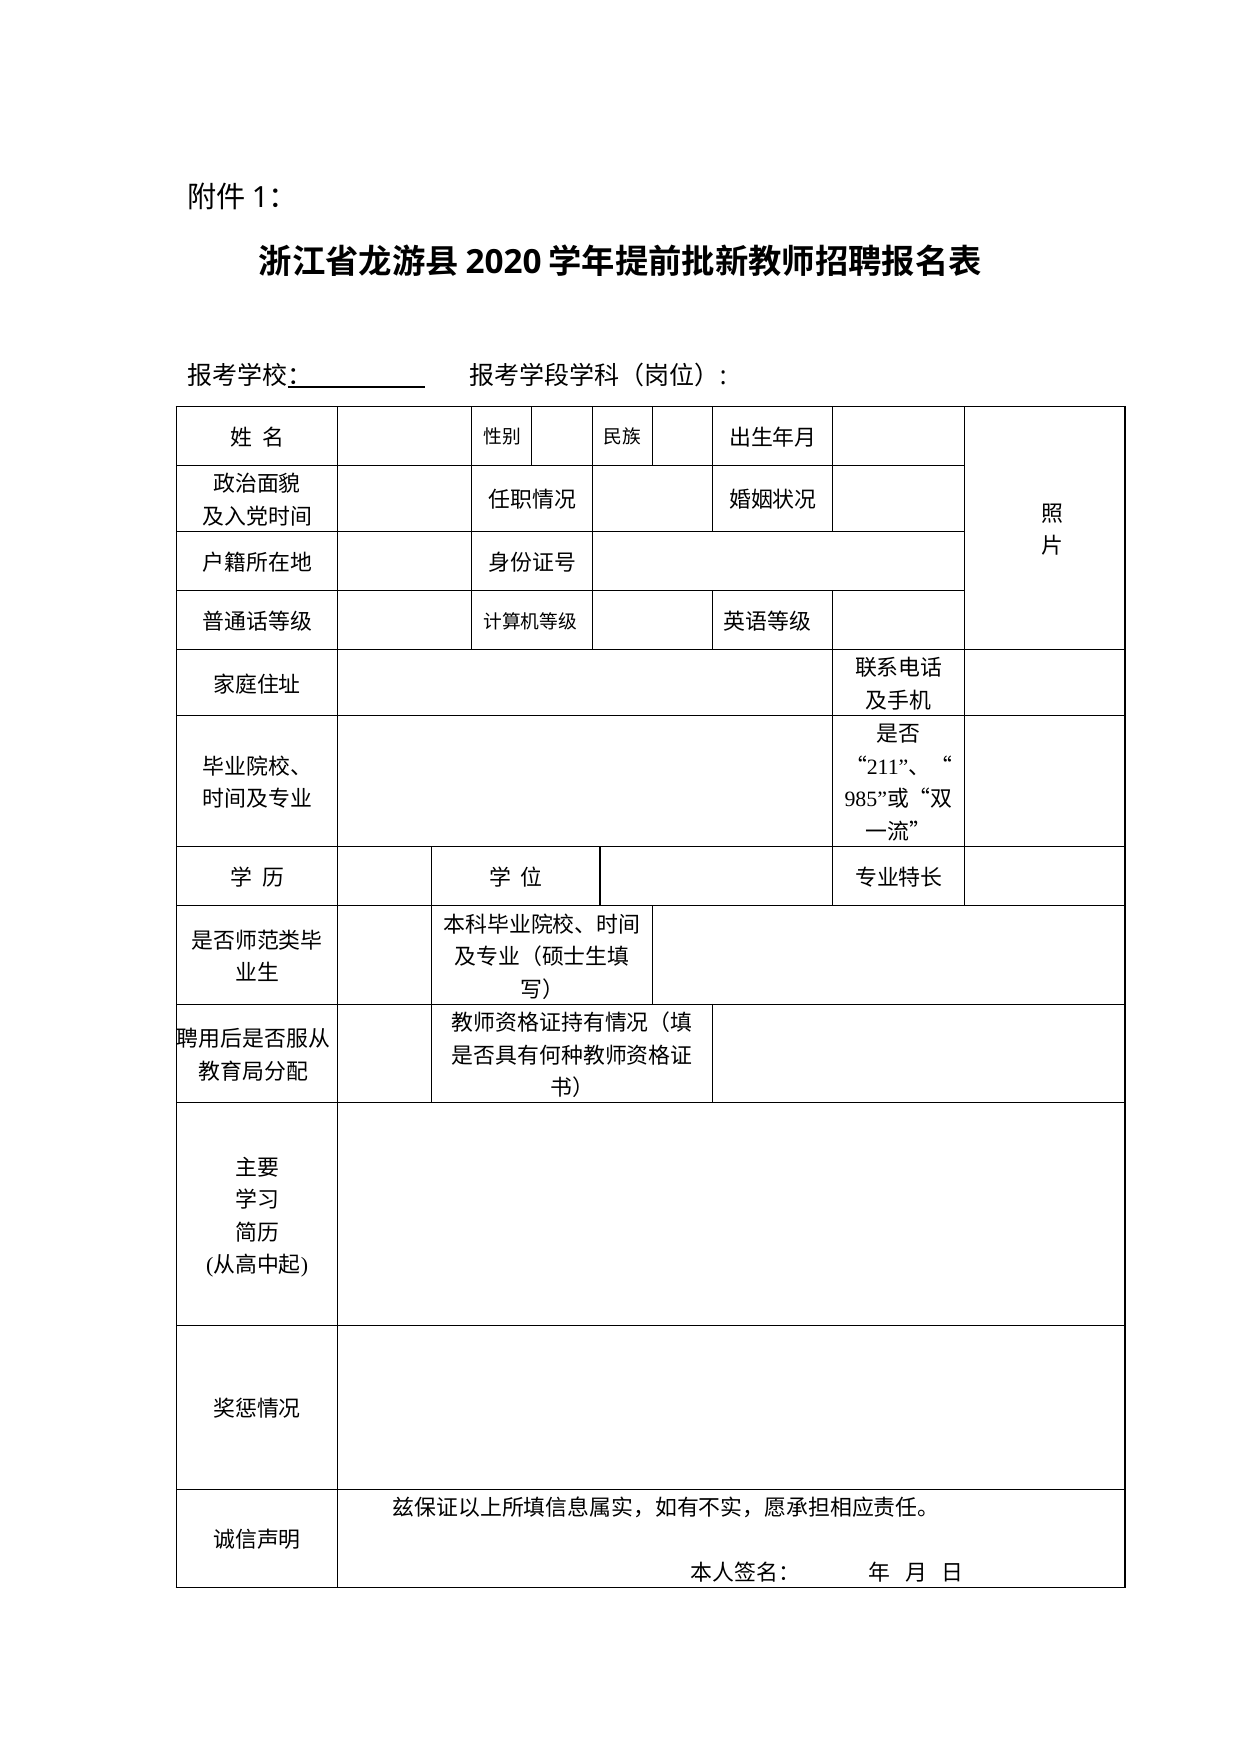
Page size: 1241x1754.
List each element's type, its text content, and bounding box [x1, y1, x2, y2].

table_cell 诚信声明 [177, 1490, 337, 1587]
table_cell 政治面貌 及入党时间 [177, 466, 337, 531]
table_cell 户籍所在地 [177, 532, 337, 590]
table_cell [338, 1005, 431, 1102]
table_cell 任职情况 [472, 466, 592, 531]
table_cell [965, 847, 1124, 905]
table_cell 联系电话及手机 [833, 650, 964, 715]
table_cell [338, 532, 471, 590]
table_cell [833, 591, 964, 649]
table_cell 学 历 [177, 847, 337, 905]
table_cell 教师资格证持有情况（填是否具有何种教师资格证书） [432, 1005, 712, 1102]
table_cell [713, 1005, 1124, 1102]
table_header [833, 407, 964, 465]
table_cell [338, 906, 431, 1004]
table_cell 毕业院校、 时间及专业 [177, 716, 337, 846]
table_cell 是否“211”、“985”或“双一流” [833, 716, 964, 846]
table_cell 奖惩情况 [177, 1326, 337, 1488]
table_header 民族 [593, 407, 652, 465]
text 附件1： [187, 162, 1053, 227]
table_cell [965, 650, 1124, 715]
table_cell [338, 591, 471, 649]
table_cell [338, 466, 471, 531]
table_header 性别 [472, 407, 531, 465]
table_header 姓 名 [177, 407, 337, 465]
text 报考学校： 报考学段学科（岗位）: [187, 341, 1053, 406]
table_header 照 片 [965, 407, 1124, 649]
table_cell 身份证号 [472, 532, 592, 590]
table_cell [965, 716, 1124, 846]
table_header [653, 407, 712, 465]
table_header 出生年月 [713, 407, 832, 465]
table_cell 专业特长 [833, 847, 964, 905]
table_cell 家庭住址 [177, 650, 337, 715]
table_cell [338, 1326, 1124, 1488]
table_cell [601, 847, 832, 905]
table_cell 聘用后是否服从教育局分配 [177, 1005, 337, 1102]
table_cell 学 位 [432, 847, 599, 905]
table_cell [833, 466, 964, 531]
table_cell 婚姻状况 [713, 466, 832, 531]
table_header [532, 407, 592, 465]
table_cell 兹保证以上所填信息属实，如有不实，愿承担相应责任。 本人签名： 年 月 日 [338, 1490, 1124, 1587]
text 浙江省龙游县2020学年提前批新教师招聘报名表 [187, 227, 1053, 292]
table_cell [593, 591, 712, 649]
table_cell 普通话等级 [177, 591, 337, 649]
table_cell 英语等级 [713, 591, 832, 649]
table_cell 主要 学习 简历 (从高中起) [177, 1103, 337, 1325]
table_cell [593, 466, 712, 531]
table_cell 计算机等级 [472, 591, 592, 649]
table_cell [338, 650, 832, 715]
table_cell [653, 906, 1124, 1004]
table_cell [338, 1103, 1124, 1325]
table_header [338, 407, 471, 465]
table_cell 是否师范类毕业生 [177, 906, 337, 1004]
table_cell [338, 847, 431, 905]
table_cell 本科毕业院校、时间及专业（硕士生填写） [432, 906, 652, 1004]
table_cell [338, 716, 832, 846]
table_cell [593, 532, 964, 590]
